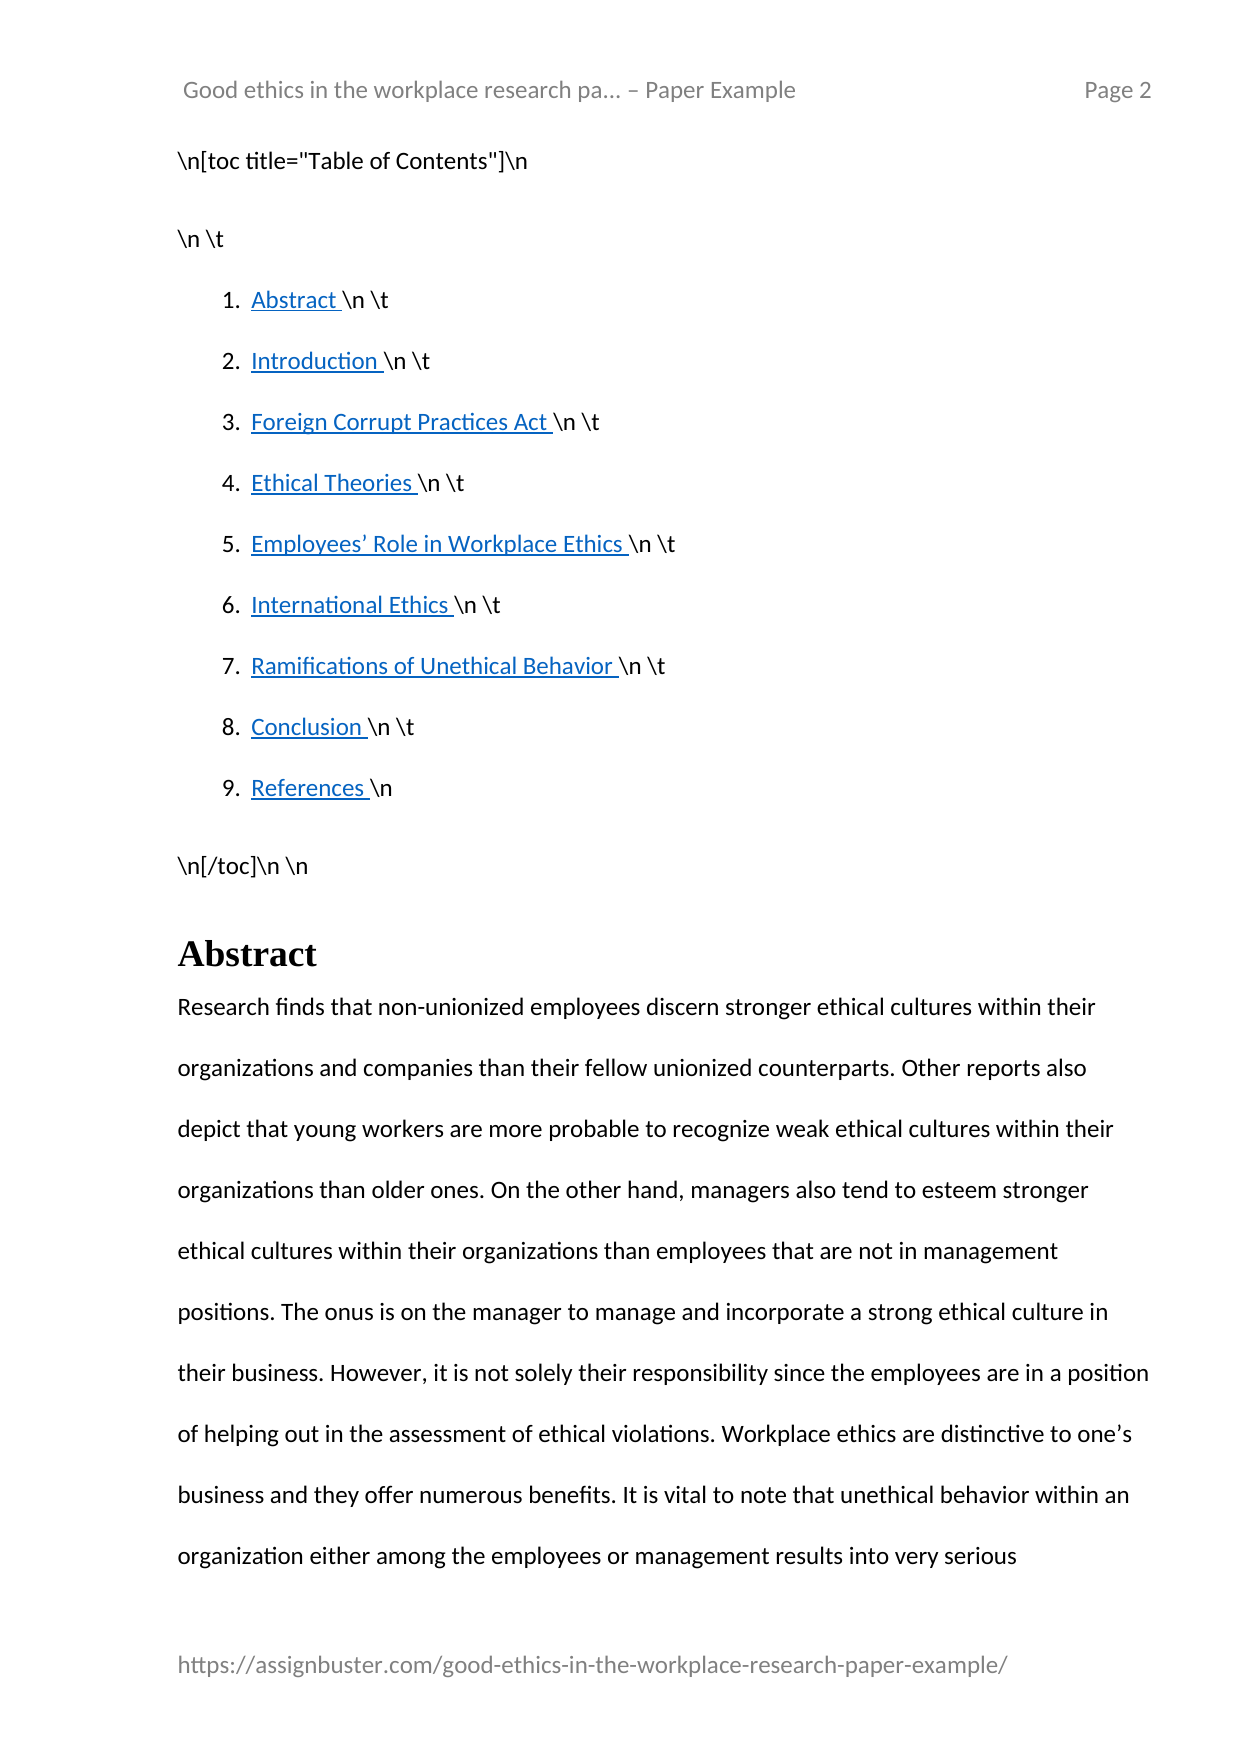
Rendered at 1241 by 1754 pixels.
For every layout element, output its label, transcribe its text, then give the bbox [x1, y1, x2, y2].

list Foreign Corrupt Practices Act \n \t [222, 406, 1152, 436]
list References \n [222, 772, 1152, 803]
list \n \t [177, 223, 1152, 253]
list Abstract \n \t [222, 284, 1152, 314]
text \n[/toc]\n \n [177, 850, 1152, 880]
list Conclusion \n \t [222, 711, 1152, 742]
list Employees’ Role in Workplace Ethics \n \t [222, 528, 1152, 558]
list International Ethics \n \t [222, 589, 1152, 619]
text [177, 991, 1152, 1571]
list Ethical Theories \n \t [222, 467, 1152, 497]
subtitle Abstract [177, 932, 1152, 975]
text \n[toc title="Table of Contents"]\n [177, 145, 1152, 176]
list Introduction \n \t [222, 345, 1152, 375]
list Ramifications of Unethical Behavior \n \t [222, 650, 1152, 681]
